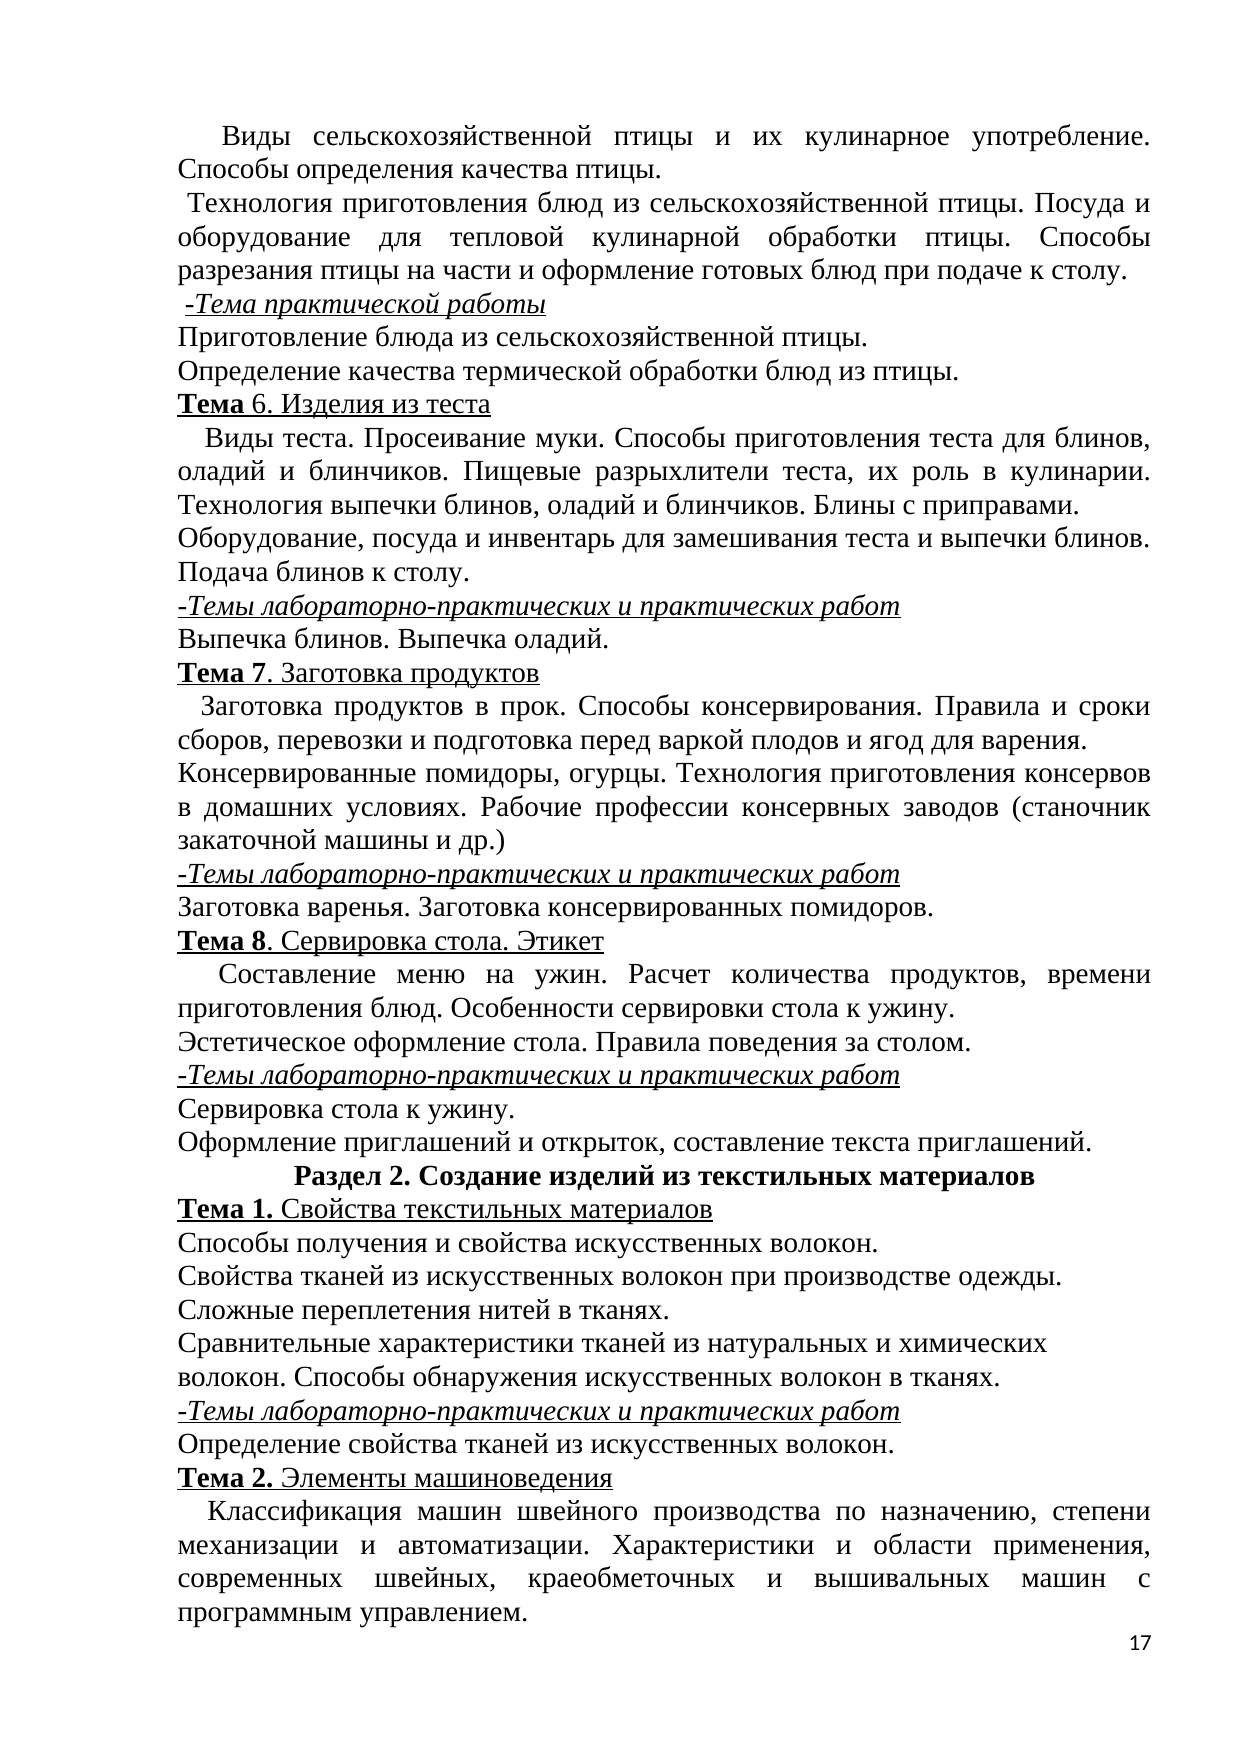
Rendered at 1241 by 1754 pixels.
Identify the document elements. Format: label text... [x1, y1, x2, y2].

text Тема 7. Заготовка продуктов [177, 655, 1152, 688]
text Заготовка продуктов в прок. Способы консервирования. Правила и сроки сборов, перевозки и подготовка перед варкой плодов и ягод для варения. [177, 688, 1152, 755]
text Классификация машин швейного производства по назначению, степени механизации и автоматизации. Характеристики и области применения, современных швейных, краеобметочных и вышивальных машин с программным управлением. [177, 1493, 1152, 1627]
text Тема 6. Изделия из теста [177, 386, 1152, 420]
text Консервированные помидоры, огурцы. Технология приготовления консервов в домашних условиях. Рабочие профессии консервных заводов (станочник закаточной машины и др.) [177, 755, 1152, 856]
text Свойства тканей из искусственных волокон при производстве одежды. [177, 1258, 1152, 1292]
text Тема 2. Элементы машиноведения [177, 1460, 1152, 1493]
text Выпечка блинов. Выпечка оладий. [177, 621, 1152, 655]
text Составление меню на ужин. Расчет количества продуктов, времени приготовления блюд. Особенности сервировки стола к ужину. [177, 957, 1152, 1024]
text Раздел 2. Создание изделий из текстильных материалов [177, 1158, 1152, 1191]
text -Темы лабораторно-практических и практических работ [177, 588, 1152, 621]
text Виды сельскохозяйственной птицы и их кулинарное употребление. Способы определения качества птицы. [177, 118, 1152, 185]
text -Темы лабораторно-практических и практических работ [177, 1057, 1152, 1091]
text Сложные переплетения нитей в тканях. [177, 1292, 1152, 1326]
text Технология приготовления блюд из сельскохозяйственной птицы. Посуда и оборудование для тепловой кулинарной обработки птицы. Способы разрезания птицы на части и оформление готовых блюд при подаче к столу. [177, 185, 1152, 286]
text Оформление приглашений и открыток, составление текста приглашений. [177, 1124, 1152, 1158]
text Способы получения и свойства искусственных волокон. [177, 1225, 1152, 1258]
text -Тема практической работы [177, 286, 1152, 319]
text Определение качества термической обработки блюд из птицы. [177, 353, 1152, 386]
text Тема 1. Свойства текстильных материалов [177, 1191, 1152, 1225]
text -Темы лабораторно-практических и практических работ [177, 856, 1152, 889]
text Виды теста. Просеивание муки. Способы приготовления теста для блинов, оладий и блинчиков. Пищевые разрыхлители теста, их роль в кулинарии. Технология выпечки блинов, оладий и блинчиков. Блины с приправами. [177, 420, 1152, 521]
text Эстетическое оформление стола. Правила поведения за столом. [177, 1024, 1152, 1057]
text Оборудование, посуда и инвентарь для замешивания теста и выпечки блинов. Подача блинов к столу. [177, 521, 1152, 588]
text Приготовление блюда из сельскохозяйственной птицы. [177, 319, 1152, 353]
text Определение свойства тканей из искусственных волокон. [177, 1426, 1152, 1460]
text Заготовка варенья. Заготовка консервированных помидоров. [177, 889, 1152, 923]
text Тема 8. Сервировка стола. Этикет [177, 923, 1152, 957]
text Сервировка стола к ужину. [177, 1091, 1152, 1124]
text Сравнительные характеристики тканей из натуральных и химических волокон. Способы обнаружения искусственных волокон в тканях. [177, 1326, 1152, 1393]
text -Темы лабораторно-практических и практических работ [177, 1393, 1152, 1426]
